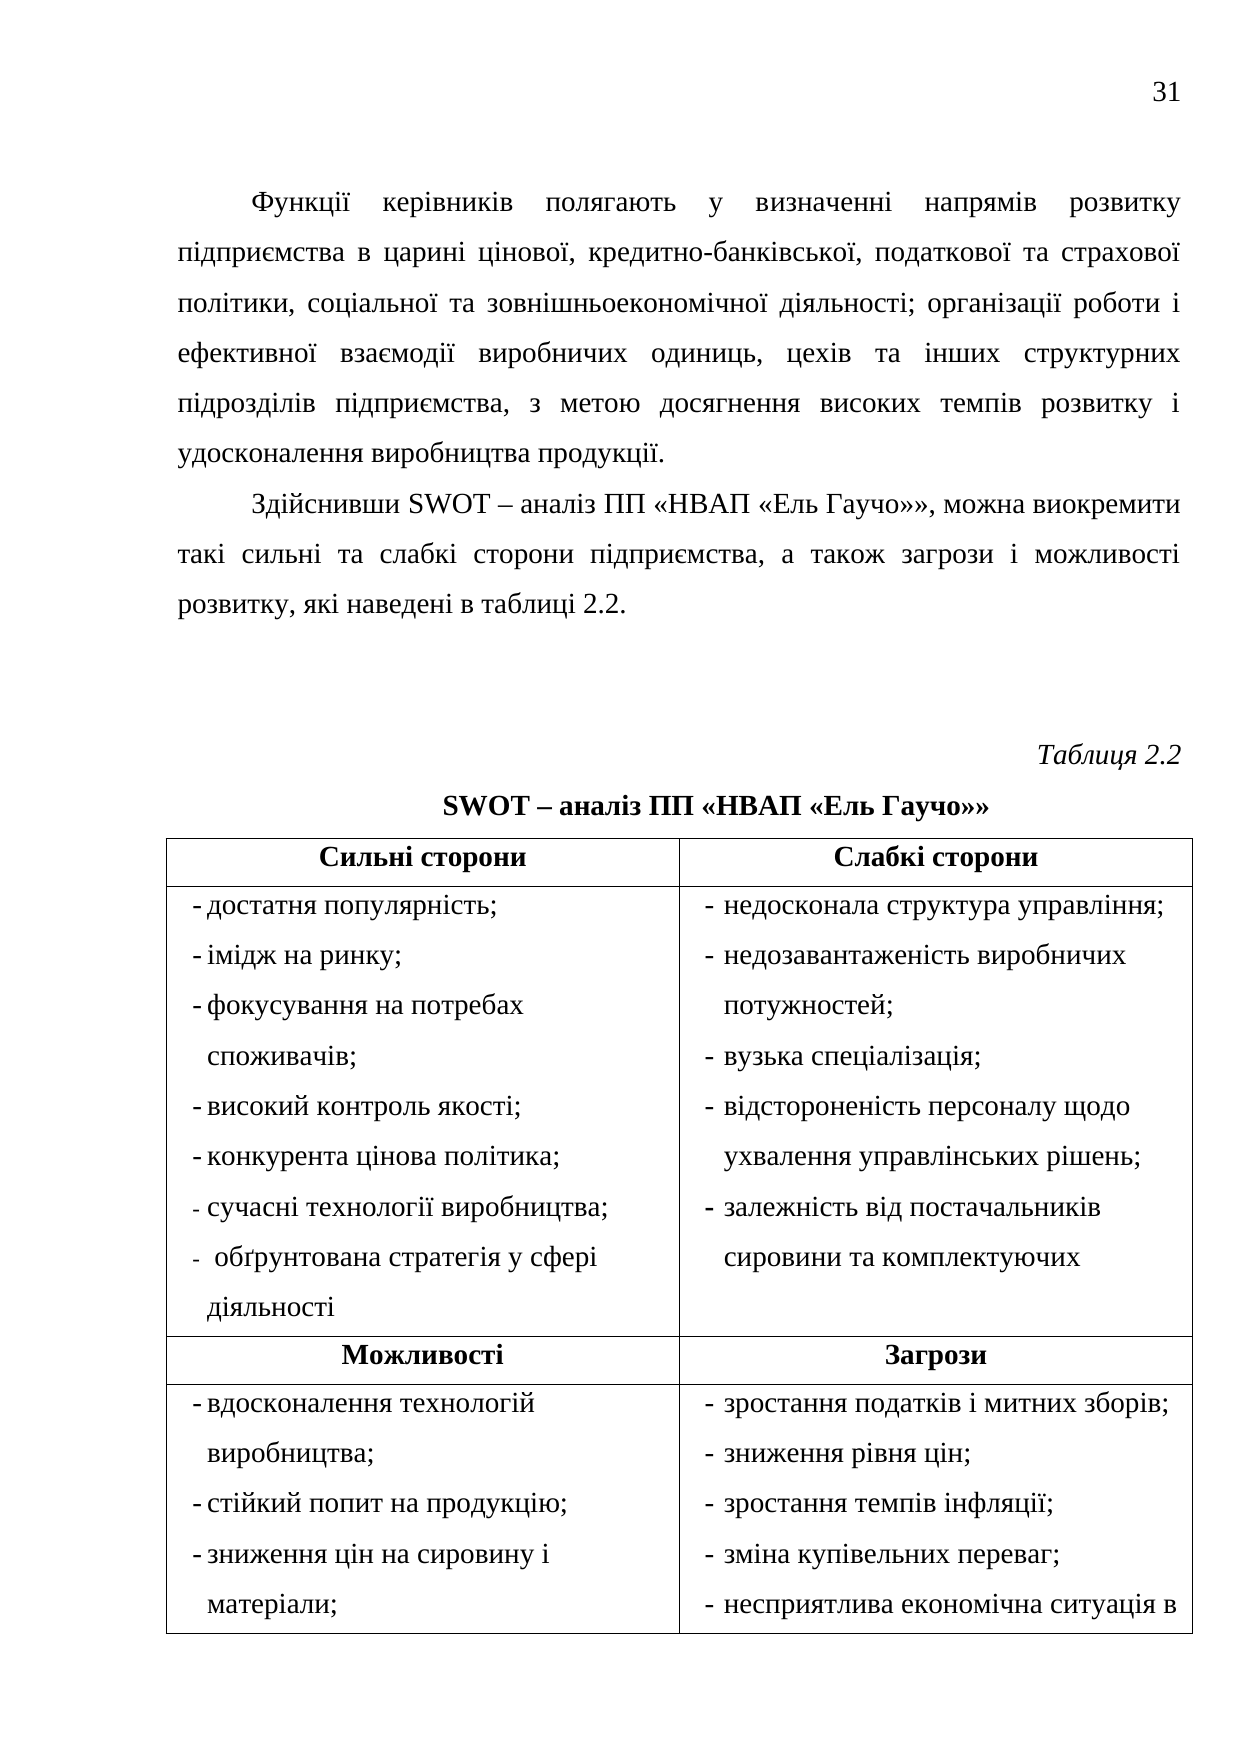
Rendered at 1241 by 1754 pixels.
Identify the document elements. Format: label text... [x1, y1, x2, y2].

table_cell Загрози [680, 1337, 1192, 1384]
text Таблиця 2.2 [177, 737, 1181, 771]
text Здійснивши SWOT – аналіз ПП «НВАП «Ель Гаучо»», можна виокремити такі сильні та слабкі сторони підприємства, а також загрози і можливості розвитку, які наведені в таблиці 2.2. [177, 486, 1181, 620]
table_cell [167, 1385, 679, 1633]
table_header Слабкі сторони [680, 839, 1192, 886]
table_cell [680, 1385, 1192, 1633]
table_cell Можливості [167, 1337, 679, 1384]
text Функції керівників полягають у визначенні напрямів розвитку підприємства в царині цінової, кредитно-банківської, податкової та страхової політики, соціальної та зовнішньоекономічної діяльності; організації роботи і ефективної взаємодії виробничих одиниць, цехів та інших структурних підрозділів підприємства, з метою досягнення високих темпів розвитку і удосконалення виробництва продукції. [177, 184, 1181, 469]
table_cell недосконала структура управління; недозавантаженість виробничих потужностей; вузька спеціалізація; відстороненість персоналу щодо ухвалення управлінських рішень; залежність від постачальників сировини та комплектуючих [680, 887, 1192, 1336]
table_cell достатня популярність; імідж на ринку; фокусування на потребах споживачів; високий контроль якості; конкурента цінова політика; сучасні технології виробництва; обґрунтована стратегія у сфері діяльності [167, 887, 679, 1336]
table_header Сильні сторони [167, 839, 679, 886]
text SWOT – аналіз ПП «НВАП «Ель Гаучо»» [177, 788, 1181, 821]
